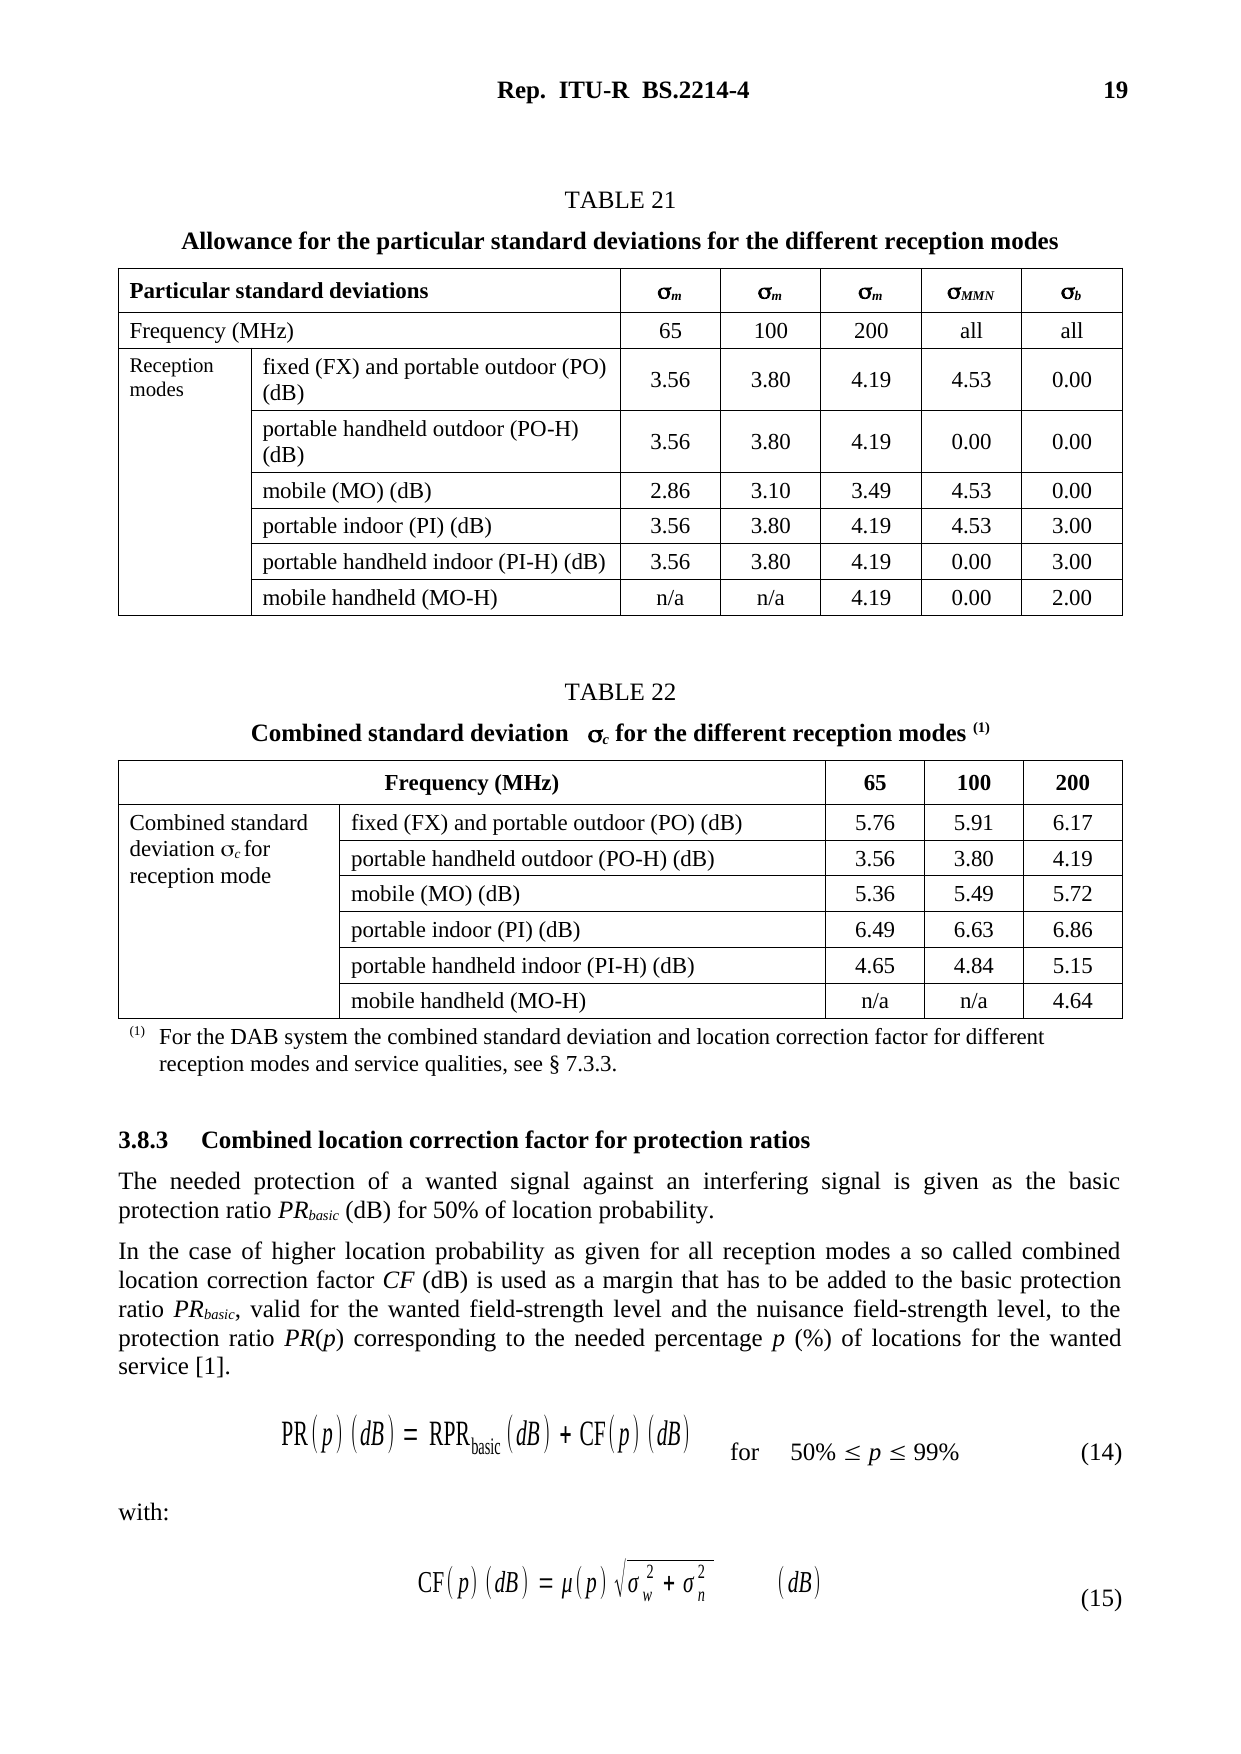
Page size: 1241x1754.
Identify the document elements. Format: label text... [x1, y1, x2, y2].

table_header m [721, 269, 820, 312]
table_cell 6.49 [826, 912, 924, 947]
table_cell 6.63 [925, 912, 1023, 947]
table_header 100 [925, 761, 1023, 804]
title Combined standard deviation c for the different reception modes (1) [118, 718, 1122, 747]
table_cell 4.19 [821, 580, 921, 614]
table_cell Combined standard deviation c for reception mode [119, 805, 339, 1018]
table_header b [1022, 269, 1122, 312]
table_cell 2.00 [1022, 580, 1122, 614]
table_cell (1) For the DAB system the combined standard deviation and location correction factor for different reception modes and service qualities, see § 7.3.3. [118, 1019, 1122, 1080]
table_cell 4.19 [1024, 841, 1122, 875]
table_cell 3.80 [721, 411, 820, 472]
table_cell 0.00 [1022, 411, 1122, 472]
table_cell 5.36 [826, 876, 924, 911]
table_cell 3.56 [621, 349, 720, 409]
table_cell 5.72 [1024, 876, 1122, 911]
table_header 200 [1024, 761, 1122, 804]
table_cell 5.91 [925, 805, 1023, 839]
table_cell 4.53 [922, 349, 1021, 409]
table_cell Frequency (MHz) [119, 313, 620, 347]
table_cell 5.76 [826, 805, 924, 839]
table_cell 3.56 [621, 411, 720, 472]
table_cell portable handheld indoor (PI-H) (dB) [252, 544, 620, 579]
table_cell portable handheld outdoor (PO-H) (dB) [252, 411, 620, 472]
text with: [118, 1497, 1122, 1526]
table_header Particular standard deviations [119, 269, 620, 312]
table_header m [621, 269, 720, 312]
table_cell all [1022, 313, 1122, 347]
table_cell mobile (MO) (dB) [252, 473, 620, 507]
table_cell portable indoor (PI) (dB) [252, 509, 620, 543]
table_cell 5.49 [925, 876, 1023, 911]
table_cell 0.00 [922, 580, 1021, 614]
table_cell mobile (MO) (dB) [340, 876, 825, 911]
table_cell 3.56 [826, 841, 924, 875]
table_cell 4.84 [925, 948, 1023, 982]
table_cell 200 [821, 313, 921, 347]
text The needed protection of a wanted signal against an interfering signal is given as the basic protection ratio PRbasic (dB) for 50% of location probability. [118, 1166, 1122, 1224]
table_cell mobile handheld (MO-H) [340, 984, 825, 1018]
table_cell 3.80 [721, 509, 820, 543]
table_cell 4.19 [821, 349, 921, 409]
subtitle 3.8.3 Combined location correction factor for protection ratios [118, 1125, 1122, 1154]
table_cell mobile handheld (MO-H) [252, 580, 620, 614]
table_cell 4.19 [821, 544, 921, 579]
table_cell 100 [721, 313, 820, 347]
table_cell 0.00 [1022, 349, 1122, 409]
text TABLE 22 [118, 677, 1122, 706]
table_cell n/a [721, 580, 820, 614]
table_cell 5.15 [1024, 948, 1122, 982]
table_cell 4.65 [826, 948, 924, 982]
table_header MMN [922, 269, 1021, 312]
table_cell 6.17 [1024, 805, 1122, 839]
table_header m [821, 269, 921, 312]
table_cell 0.00 [922, 544, 1021, 579]
table_cell portable indoor (PI) (dB) [340, 912, 825, 947]
table_cell fixed (FX) and portable outdoor (PO) (dB) [340, 805, 825, 839]
table_cell portable handheld indoor (PI-H) (dB) [340, 948, 825, 982]
table_cell 3.56 [621, 509, 720, 543]
table_cell 4.53 [922, 509, 1021, 543]
table_cell 6.86 [1024, 912, 1122, 947]
table_cell 3.56 [621, 544, 720, 579]
table_cell 4.53 [922, 473, 1021, 507]
table_cell 3.00 [1022, 544, 1122, 579]
table_cell 3.49 [821, 473, 921, 507]
table_cell fixed (FX) and portable outdoor (PO) (dB) [252, 349, 620, 409]
table_cell Reception modes [119, 349, 251, 614]
text In the case of higher location probability as given for all reception modes a so called combined location correction factor CF (dB) is used as a margin that has to be added to the basic protection ratio PRbasic, valid for the wanted field-strength level and the nuisance field-strength level, to the protection ratio PR(p) corresponding to the needed percentage p (%) of locations for the wanted service [1]. [118, 1236, 1122, 1380]
table_cell 2.86 [621, 473, 720, 507]
table_cell 3.80 [721, 349, 820, 409]
table_cell 3.10 [721, 473, 820, 507]
table_cell 65 [621, 313, 720, 347]
table_cell 3.80 [925, 841, 1023, 875]
table_cell 0.00 [922, 411, 1021, 472]
table_cell 0.00 [1022, 473, 1122, 507]
table_header 65 [826, 761, 924, 804]
table_cell 4.19 [821, 509, 921, 543]
text for 50% p 99% (14) [118, 1412, 1122, 1466]
table_cell portable handheld outdoor (PO-H) (dB) [340, 841, 825, 875]
title Allowance for the particular standard deviations for the different reception modes [118, 226, 1122, 255]
table_cell n/a [826, 984, 924, 1018]
text (15) [118, 1558, 1122, 1612]
table_cell n/a [925, 984, 1023, 1018]
table_cell 3.80 [721, 544, 820, 579]
table_cell 4.64 [1024, 984, 1122, 1018]
table_cell all [922, 313, 1021, 347]
table_header Frequency (MHz) [119, 761, 825, 804]
table_cell 3.00 [1022, 509, 1122, 543]
table_cell 4.19 [821, 411, 921, 472]
table_cell n/a [621, 580, 720, 614]
text TABLE 21 [118, 185, 1122, 214]
